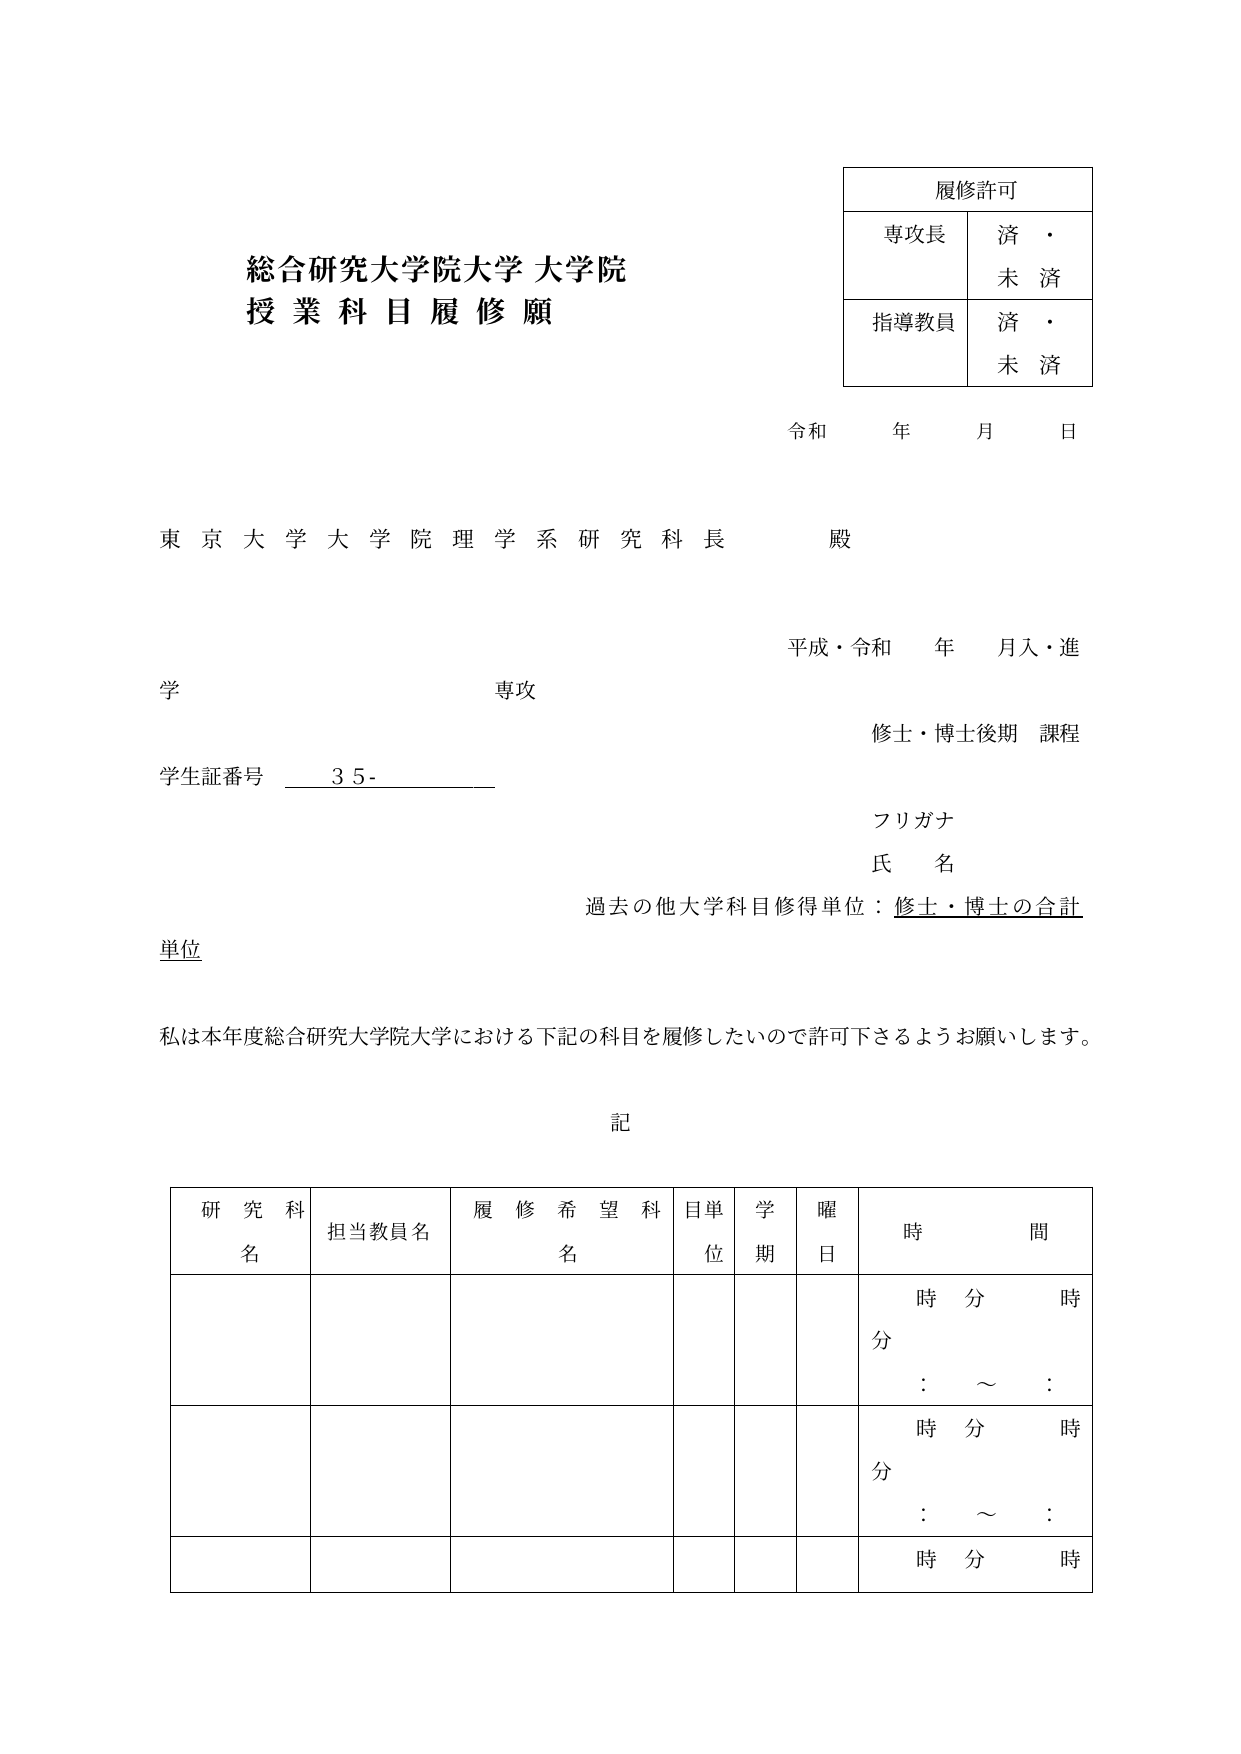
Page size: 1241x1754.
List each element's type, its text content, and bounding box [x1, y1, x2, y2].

table_cell 時 分 時 分 ： ～ ： [859, 1275, 1092, 1405]
table_cell [451, 1537, 673, 1592]
text 私は本年度総合研究大学院大学における下記の科目を履修したいので許可下さるようお願いします。 [159, 1014, 1081, 1057]
table_header 履修希望科目名 [451, 1188, 673, 1274]
table_cell [311, 1406, 450, 1536]
table_cell [735, 1406, 796, 1536]
table_header 学期 [735, 1188, 796, 1274]
table_cell [171, 1406, 310, 1536]
table_cell [797, 1275, 858, 1405]
table_cell [171, 1275, 310, 1405]
text 修士・博士後期 課程 学生証番号 ３５- [159, 711, 1081, 797]
table_cell 済・未済 [968, 212, 1092, 298]
text 氏 名 [159, 841, 1081, 884]
table_cell [674, 1406, 734, 1536]
table_header 研究科名 [171, 1188, 310, 1274]
table_cell [735, 1275, 796, 1405]
table_cell 専攻長 [844, 212, 967, 298]
table_cell [451, 1275, 673, 1405]
text 令和 年 月 日 [159, 408, 1081, 452]
text 過去の他大学科目修得単位：修士・博士の合計 単位 [159, 884, 1081, 970]
table_header 履修許可 [844, 168, 1092, 211]
table_header 曜日 [797, 1188, 858, 1274]
table_cell [797, 1537, 858, 1592]
table_cell 指導教員 [844, 300, 967, 386]
table_cell [735, 1537, 796, 1592]
table_cell [311, 1537, 450, 1592]
table_cell [171, 1537, 310, 1592]
text 平成・令和 年 月入・進学 専攻 [159, 624, 1081, 711]
table_header 単位 [674, 1188, 734, 1274]
table_cell 時 分 時 分 ： ～ ： [859, 1406, 1092, 1536]
table_cell [451, 1406, 673, 1536]
text フリガナ [159, 797, 1081, 841]
table_cell [674, 1275, 734, 1405]
table_cell [674, 1537, 734, 1592]
table_cell [311, 1275, 450, 1405]
table_cell 済・未済 [968, 300, 1092, 386]
subtitle 記 [159, 1100, 1081, 1143]
table_cell [797, 1406, 858, 1536]
table_header 時 間 [859, 1188, 1092, 1274]
table_cell 時 分 時 分 ： ～ ： [859, 1537, 1092, 1592]
text 東京大学大学院理学系研究科長 殿 [159, 517, 1081, 560]
table_header 担当教員名 [311, 1188, 450, 1274]
